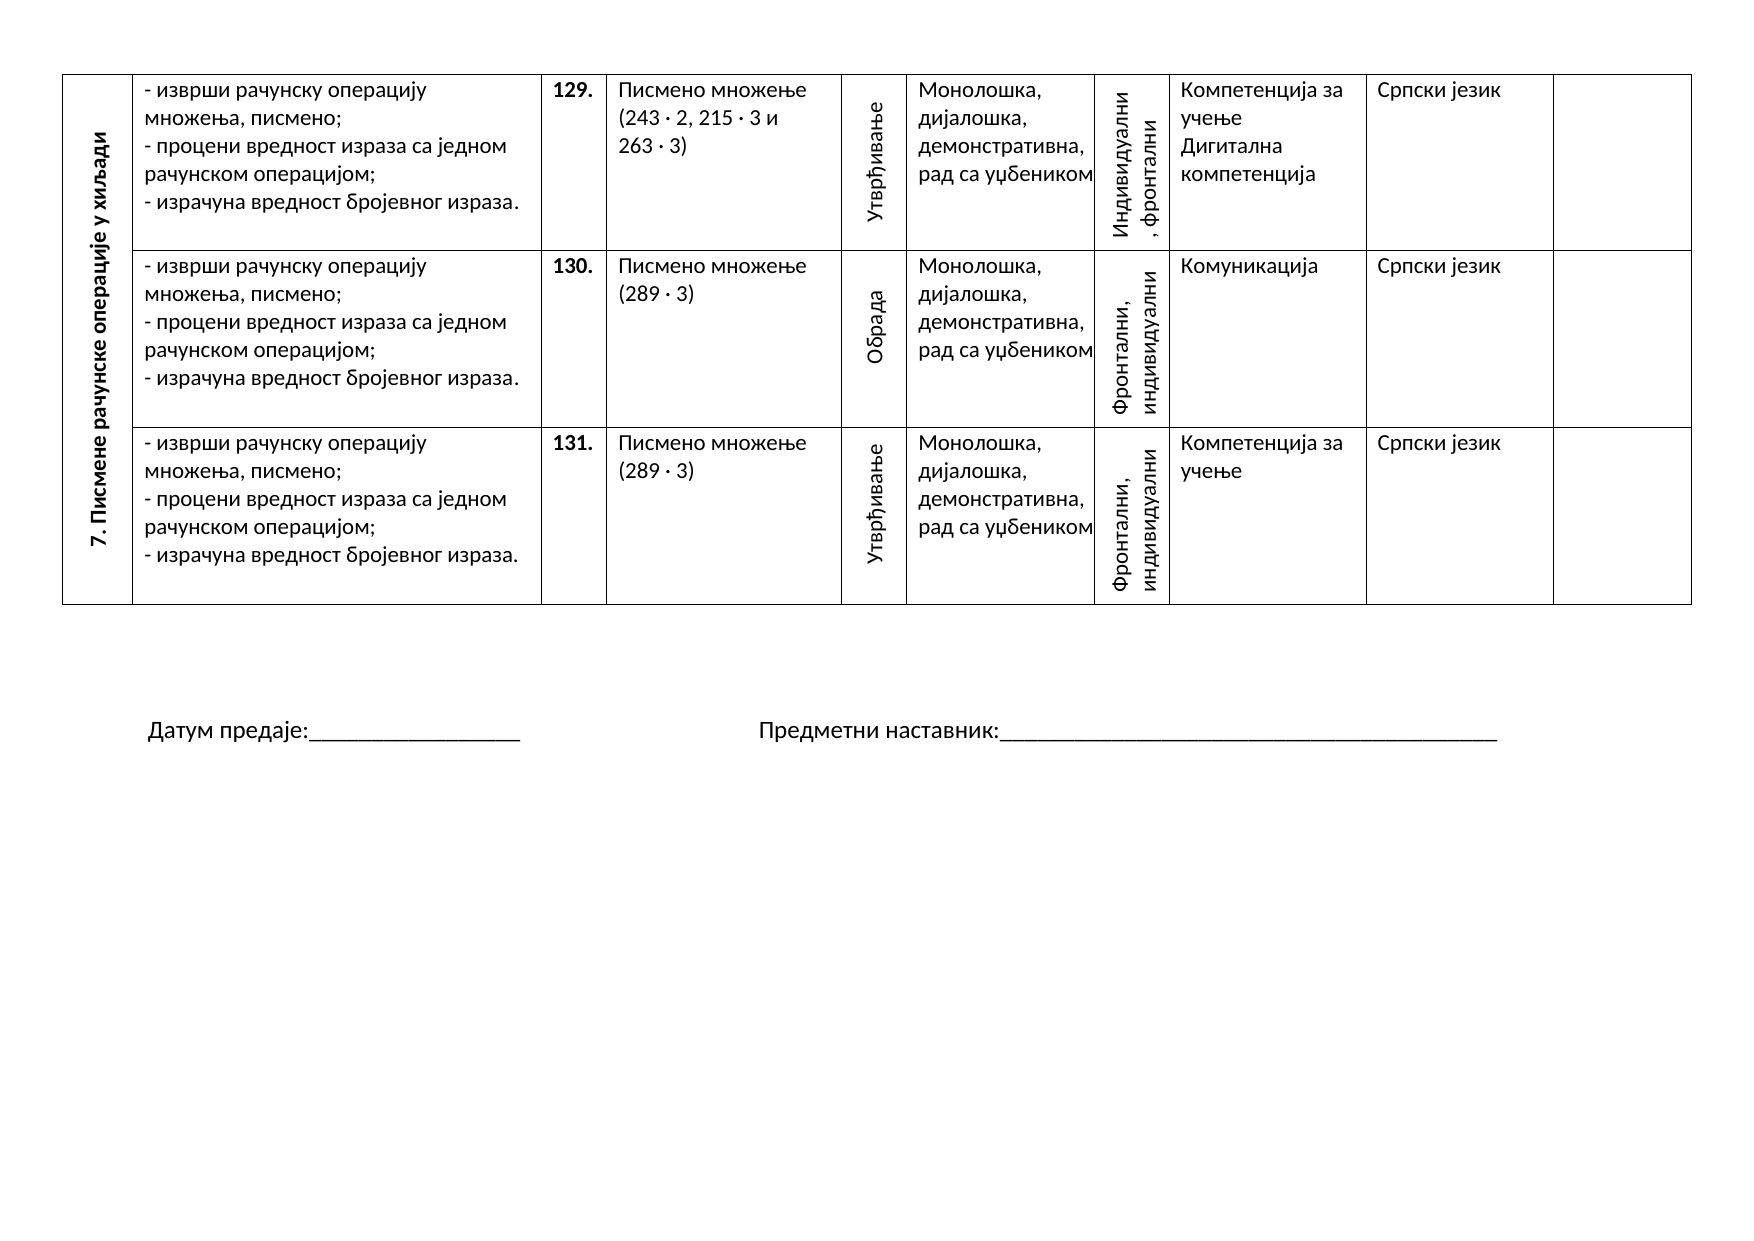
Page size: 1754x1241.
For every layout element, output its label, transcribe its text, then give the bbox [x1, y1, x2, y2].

text Датум предаје:_________________ Предметни наставник:________________________________________ [148, 714, 1606, 745]
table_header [63, 75, 132, 604]
table_cell Компетенција за учење [1170, 428, 1366, 604]
table_cell Фронтални, индивидуални [1095, 428, 1169, 604]
table_cell - изврши рачунску операцију множења, писмено; - процени вредност израза са једном рачунском операцијом; - израчуна вредност бројевног израза. [133, 428, 541, 604]
table_cell Обрада [842, 251, 906, 427]
table_cell Фронтални, индивидуални [1095, 251, 1169, 427]
table_cell Писмено множење (289 · 3) [607, 428, 841, 604]
table_cell Српски језик [1367, 428, 1553, 604]
table_cell Монолошка, дијалошка, демонстративна, рад са уџбеником [907, 428, 1094, 604]
table_cell 130. [542, 251, 606, 427]
table_cell - изврши рачунску операцију множења, писмено; - процени вредност израза са једном рачунском операцијом; - израчуна вредност бројевног израза. [133, 251, 541, 427]
table_cell 131. [542, 428, 606, 604]
table_cell [1554, 251, 1691, 427]
table_header Индивидуални, фронтални [1095, 75, 1169, 250]
table_cell Писмено множење (289 · 3) [607, 251, 841, 427]
table_header Српски језик [1367, 75, 1553, 250]
table_header 129. [542, 75, 606, 250]
table_header [1554, 75, 1691, 250]
table_cell Комуникација [1170, 251, 1366, 427]
table_cell Утврђивање [842, 428, 906, 604]
table_cell Монолошка, дијалошка, демонстративна, рад са уџбеником [907, 251, 1094, 427]
table_header Компетенција за учење Дигитална компетенција [1170, 75, 1366, 250]
table_header Монолошка, дијалошка, демонстративна, рад са уџбеником [907, 75, 1094, 250]
table_cell [1554, 428, 1691, 604]
table_header Утврђивање [842, 75, 906, 250]
table_header Писмено множење (243 · 2, 215 · 3 и 263 · 3) [607, 75, 841, 250]
table_cell Српски језик [1367, 251, 1553, 427]
table_header - изврши рачунску операцију множења, писмено; - процени вредност израза са једном рачунском операцијом; - израчуна вредност бројевног израза. [133, 75, 541, 250]
